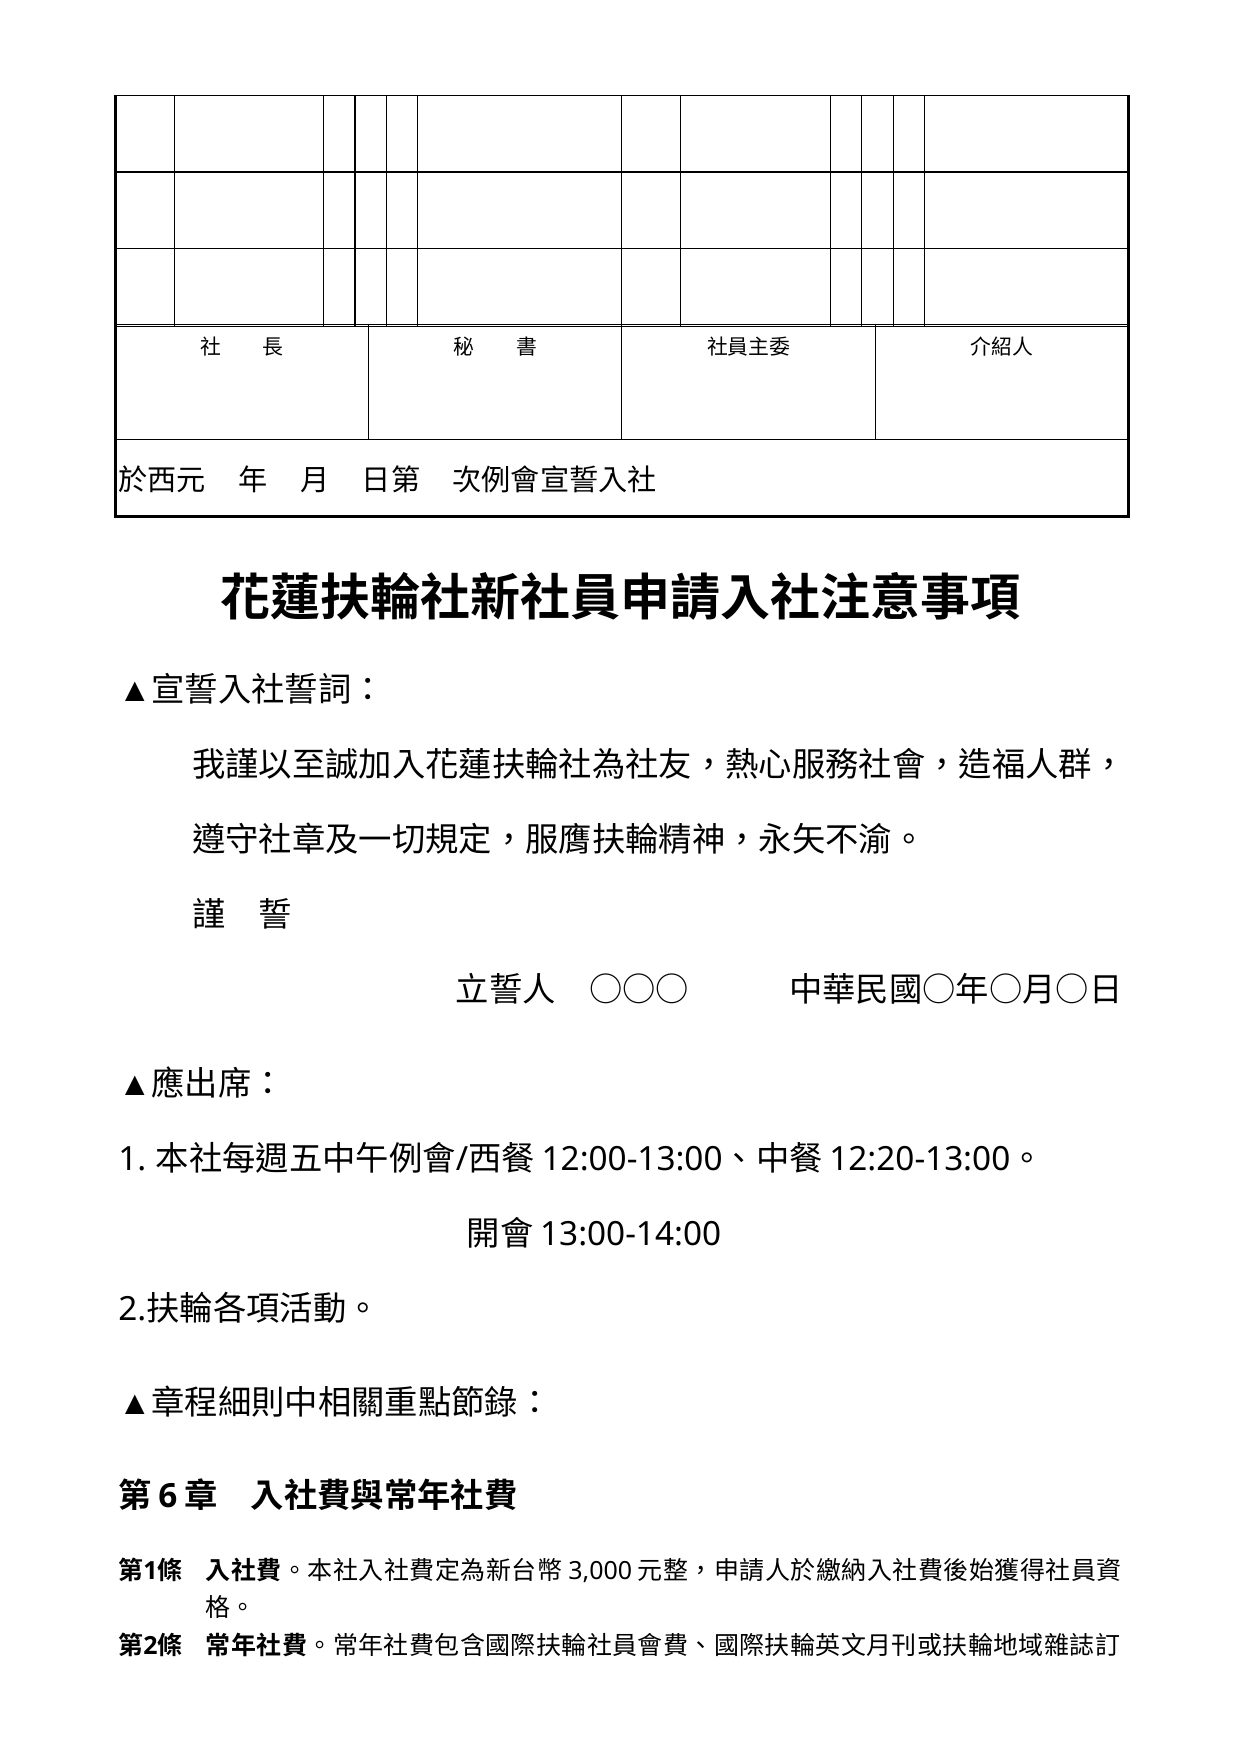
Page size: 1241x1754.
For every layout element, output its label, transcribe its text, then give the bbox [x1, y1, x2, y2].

table_cell [418, 249, 621, 323]
table_cell [356, 96, 386, 171]
table_cell [925, 173, 1127, 247]
table_cell [387, 96, 417, 171]
table_cell 介紹人 [876, 327, 1127, 364]
table_cell [369, 364, 621, 439]
table_cell [324, 96, 354, 171]
list 本社每週五中午例會/西餐12:00-13:00、中餐12:20-13:00。 [118, 1118, 1122, 1193]
table_cell [925, 249, 1127, 323]
table_cell [862, 96, 893, 171]
table_cell [622, 173, 680, 247]
text ▲章程細則中相關重點節錄： [118, 1362, 1122, 1437]
table_cell [894, 96, 924, 171]
table_cell [387, 249, 417, 323]
table_cell [622, 364, 875, 439]
table_cell [831, 96, 861, 171]
table_cell 社 長 [117, 327, 368, 364]
table_cell [356, 249, 386, 323]
text 2.扶輪各項活動。 [118, 1268, 1122, 1343]
table_cell [175, 96, 323, 171]
table_cell [175, 173, 323, 247]
table_cell [862, 173, 893, 247]
table_cell 秘 書 [369, 327, 621, 364]
table_cell [387, 173, 417, 247]
table_cell [894, 249, 924, 323]
table_cell [925, 96, 1127, 171]
text ▲宣誓入社誓詞： [118, 649, 1122, 724]
table_cell [175, 249, 323, 323]
table_cell [681, 173, 830, 247]
table_cell [681, 96, 830, 171]
table_cell [324, 173, 354, 247]
text 立誓人 ○○○ 中華民國○年○月○日 [118, 949, 1122, 1024]
table_cell [418, 173, 621, 247]
table_cell [117, 173, 174, 247]
table_cell [356, 173, 386, 247]
table_cell [117, 96, 174, 171]
table_cell [831, 249, 861, 323]
list 入社費。本社入社費定為新台幣3,000元整，申請人於繳納入社費後始獲得社員資格。 [118, 1549, 1122, 1624]
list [118, 1624, 1122, 1662]
table_cell [681, 249, 830, 323]
text 我謹以至誠加入花蓮扶輪社為社友，熱心服務社會，造福人群，遵守社章及一切規定，服膺扶輪精神，永矢不渝。 謹 誓 [192, 724, 1122, 949]
table_cell [117, 364, 368, 439]
text ▲應出席： [118, 1043, 1122, 1118]
table_cell [418, 96, 621, 171]
table_cell [862, 249, 893, 323]
table_cell 社員主委 [622, 327, 875, 364]
table_cell [622, 96, 680, 171]
text 花蓮扶輪社新社員申請入社注意事項 [118, 556, 1122, 631]
table_cell 於西元 年 月 日第 次例會宣誓入社 [117, 440, 1127, 515]
table_cell [117, 249, 174, 323]
table_cell [831, 173, 861, 247]
table_cell [324, 249, 354, 323]
table_cell [622, 249, 680, 323]
text 開會13:00-14:00 [467, 1193, 1122, 1268]
table_cell [894, 173, 924, 247]
table_cell [876, 364, 1127, 439]
text 第6章 入社費與常年社費 [118, 1456, 1122, 1531]
